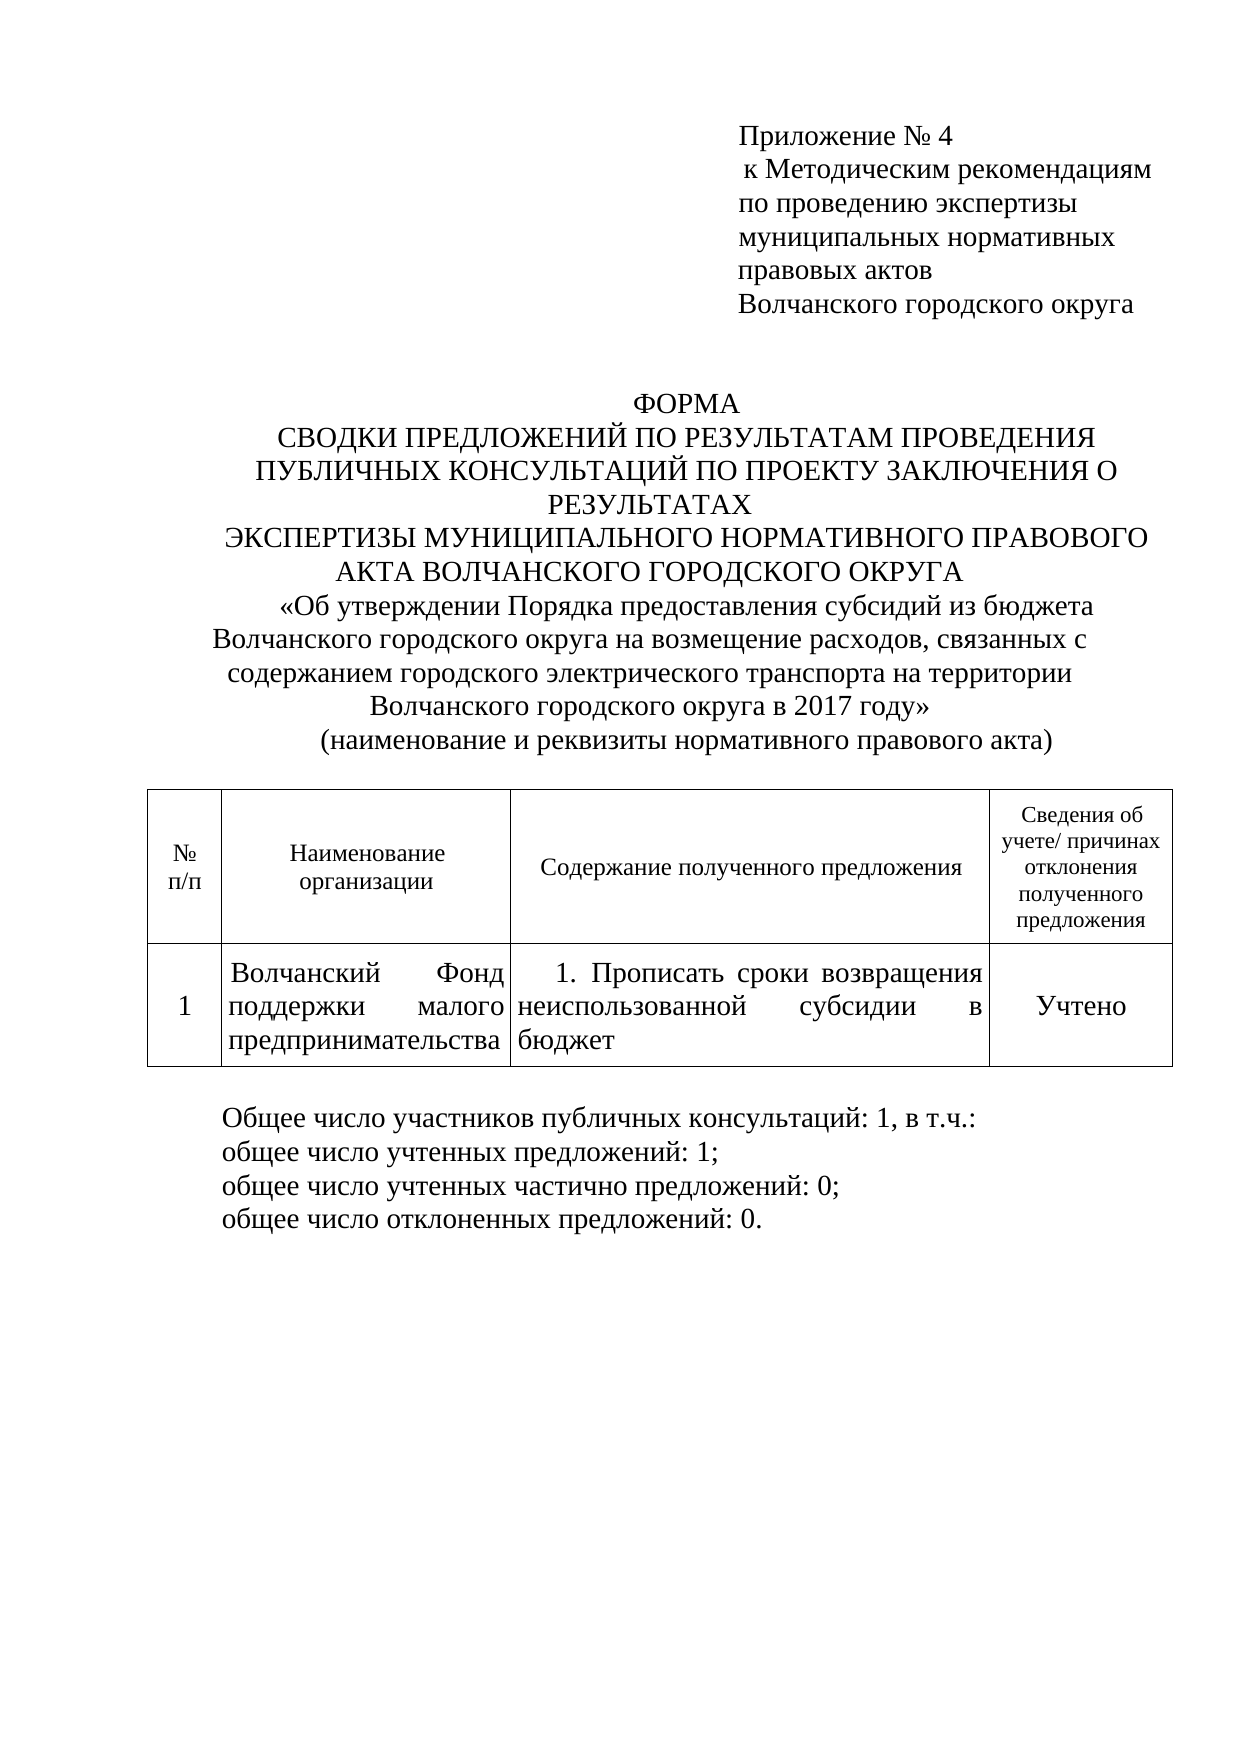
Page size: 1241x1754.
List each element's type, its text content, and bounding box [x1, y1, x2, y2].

text ЭКСПЕРТИЗЫ МУНИЦИПАЛЬНОГО НОРМАТИВНОГО ПРАВОВОГО АКТА ВОЛЧАНСКОГО ГОРОДСКОГО ОКРУГА [148, 521, 1152, 588]
table_cell Учтено [990, 944, 1172, 1066]
text общее число учтенных предложений: 1; [148, 1134, 1152, 1168]
table_header № п/п [148, 790, 221, 943]
text общее число отклоненных предложений: 0. [148, 1201, 1152, 1235]
text Приложение № 4 [738, 118, 1152, 152]
text к Методическим рекомендациям [738, 152, 1152, 185]
text ФОРМА [148, 386, 1152, 420]
table_header Наименование организации [222, 790, 510, 943]
table_cell 1 [148, 944, 221, 1066]
table_cell Прописать сроки возвращения неиспользованной субсидии в бюджет [511, 944, 989, 1066]
text ПУБЛИЧНЫХ КОНСУЛЬТАЦИЙ ПО ПРОЕКТУ ЗАКЛЮЧЕНИЯ О РЕЗУЛЬТАТАХ [148, 453, 1152, 521]
text по проведению экспертизы [738, 185, 1152, 219]
text общее число учтенных частично предложений: 0; [148, 1168, 1152, 1201]
text (наименование и реквизиты нормативного правового акта) [148, 722, 1152, 755]
text Волчанского городского округа [664, 286, 1152, 319]
text «Об утверждении Порядка предоставления субсидий из бюджета Волчанского городского округа на возмещение расходов, связанных с содержанием городского электрического транспорта на территории Волчанского городского округа в 2017 году» [148, 588, 1152, 722]
table_header Содержание полученного предложения [511, 790, 989, 943]
text Общее число участников публичных консультаций: 1, в т.ч.: [148, 1101, 1152, 1134]
text СВОДКИ ПРЕДЛОЖЕНИЙ ПО РЕЗУЛЬТАТАМ ПРОВЕДЕНИЯ [148, 420, 1152, 453]
text правовых актов [664, 252, 1152, 286]
text муниципальных нормативных [738, 219, 1152, 252]
table_header Сведения об учете/ причинах отклонения полученного предложения [990, 790, 1172, 943]
table_cell Волчанский Фонд поддержки малого предпринимательства [222, 944, 510, 1066]
